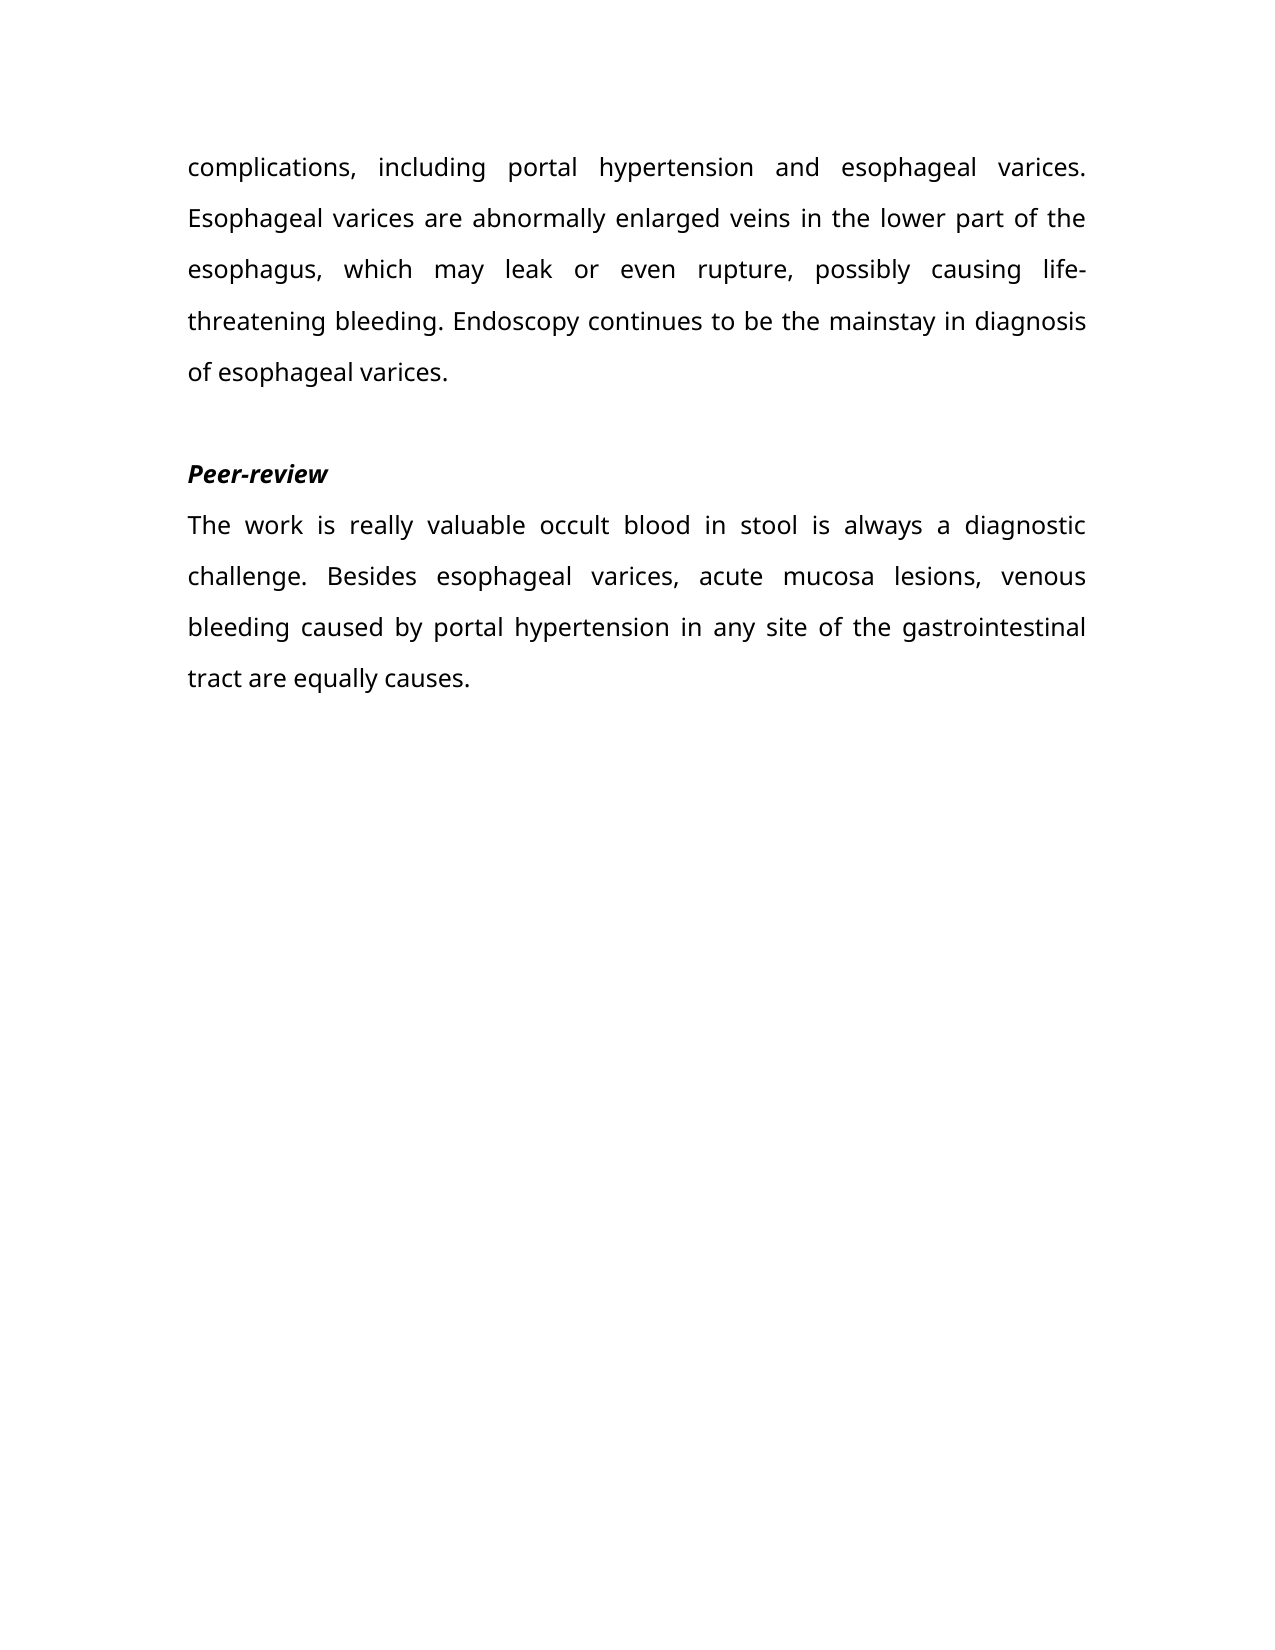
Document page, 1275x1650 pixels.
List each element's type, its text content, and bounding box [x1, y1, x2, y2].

text The work is really valuable occult blood in stool is always a diagnostic challenge. Besides esophageal varices, acute mucosa lesions, venous bleeding caused by portal hypertension in any site of the gastrointestinal tract are equally causes. [187, 518, 1087, 694]
text Peer-review [187, 456, 1087, 490]
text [187, 150, 1087, 388]
